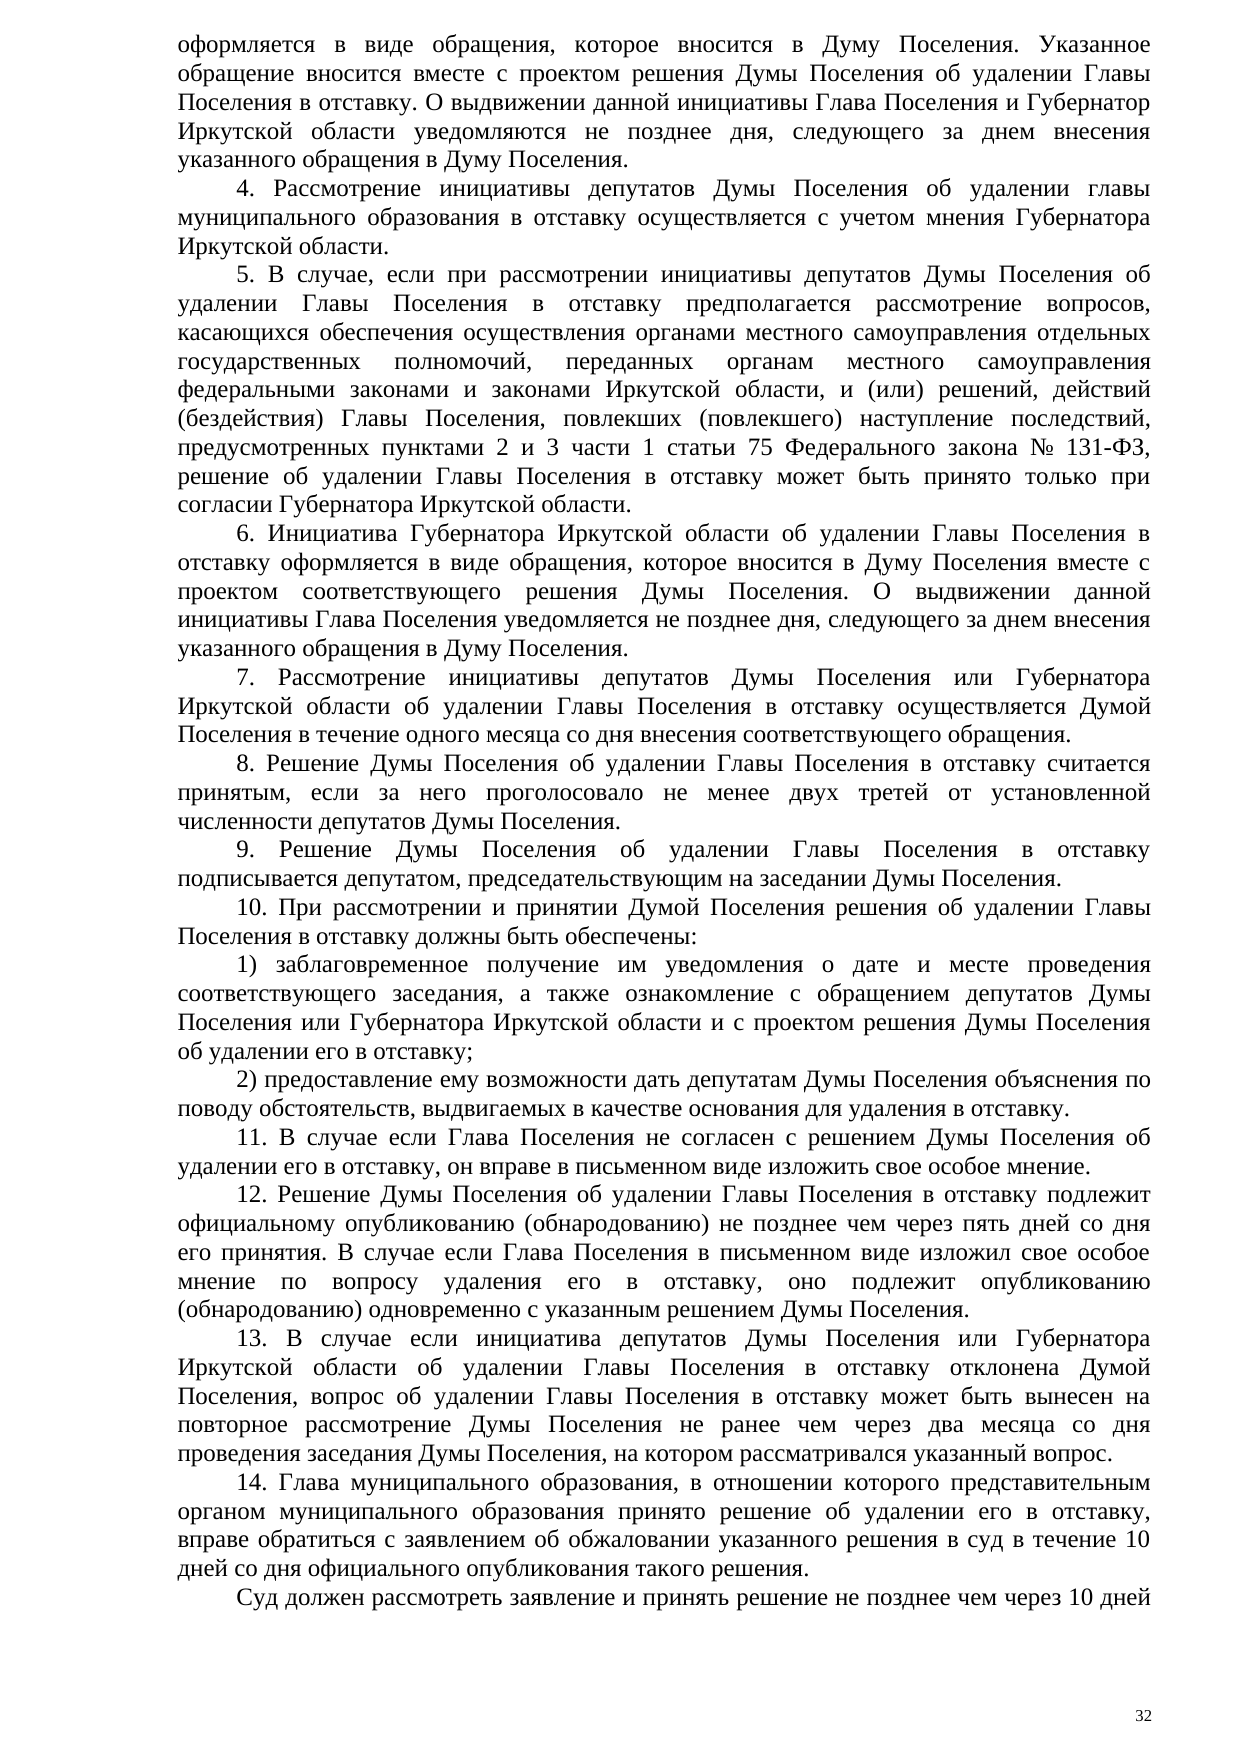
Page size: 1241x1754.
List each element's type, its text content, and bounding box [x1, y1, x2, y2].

text 1) заблаговременное получение им уведомления о дате и месте проведения соответствующего заседания, а также ознакомление с обращением депутатов Думы Поселения или Губернатора Иркутской области и с проектом решения Думы Поселения об удалении его в отставку; [177, 949, 1152, 1064]
text 12. Решение Думы Поселения об удалении Главы Поселения в отставку подлежит официальному опубликованию (обнародованию) не позднее чем через пять дней со дня его принятия. В случае если Глава Поселения в письменном виде изложил свое особое мнение по вопросу удаления его в отставку, оно подлежит опубликованию (обнародованию) одновременно с указанным решением Думы Поселения. [177, 1179, 1152, 1323]
text 8. Решение Думы Поселения об удалении Главы Поселения в отставку считается принятым, если за него проголосовало не менее двух третей от установленной численности депутатов Думы Поселения. [177, 748, 1152, 834]
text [177, 29, 1152, 173]
text 13. В случае если инициатива депутатов Думы Поселения или Губернатора Иркутской области об удалении Главы Поселения в отставку отклонена Думой Поселения, вопрос об удалении Главы Поселения в отставку может быть вынесен на повторное рассмотрение Думы Поселения не ранее чем через два месяца со дня проведения заседания Думы Поселения, на котором рассматривался указанный вопрос. [177, 1323, 1152, 1467]
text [177, 1582, 1152, 1611]
text 9. Решение Думы Поселения об удалении Главы Поселения в отставку подписывается депутатом, председательствующим на заседании Думы Поселения. [177, 834, 1152, 892]
text 6. Инициатива Губернатора Иркутской области об удалении Главы Поселения в отставку оформляется в виде обращения, которое вносится в Думу Поселения вместе с проектом соответствующего решения Думы Поселения. О выдвижении данной инициативы Глава Поселения уведомляется не позднее дня, следующего за днем внесения указанного обращения в Думу Поселения. [177, 518, 1152, 662]
text 5. В случае, если при рассмотрении инициативы депутатов Думы Поселения об удалении Главы Поселения в отставку предполагается рассмотрение вопросов, касающихся обеспечения осуществления органами местного самоуправления отдельных государственных полномочий, переданных органам местного самоуправления федеральными законами и законами Иркутской области, и (или) решений, действий (бездействия) Главы Поселения, повлекших (повлекшего) наступление последствий, предусмотренных пунктами 2 и 3 части 1 статьи 75 Федерального закона № 131-ФЗ, решение об удалении Главы Поселения в отставку может быть принято только при согласии Губернатора Иркутской области. [177, 259, 1152, 518]
text 10. При рассмотрении и принятии Думой Поселения решения об удалении Главы Поселения в отставку должны быть обеспечены: [177, 892, 1152, 949]
text 4. Рассмотрение инициативы депутатов Думы Поселения об удалении главы муниципального образования в отставку осуществляется с учетом мнения Губернатора Иркутской области. [177, 173, 1152, 259]
text 2) предоставление ему возможности дать депутатам Думы Поселения объяснения по поводу обстоятельств, выдвигаемых в качестве основания для удаления в отставку. [177, 1064, 1152, 1122]
text 14. Глава муниципального образования, в отношении которого представительным органом муниципального образования принято решение об удалении его в отставку, вправе обратиться с заявлением об обжаловании указанного решения в суд в течение 10 дней со дня официального опубликования такого решения. [177, 1467, 1152, 1582]
text 11. В случае если Глава Поселения не согласен с решением Думы Поселения об удалении его в отставку, он вправе в письменном виде изложить свое особое мнение. [177, 1122, 1152, 1179]
text 7. Рассмотрение инициативы депутатов Думы Поселения или Губернатора Иркутской области об удалении Главы Поселения в отставку осуществляется Думой Поселения в течение одного месяца со дня внесения соответствующего обращения. [177, 662, 1152, 748]
